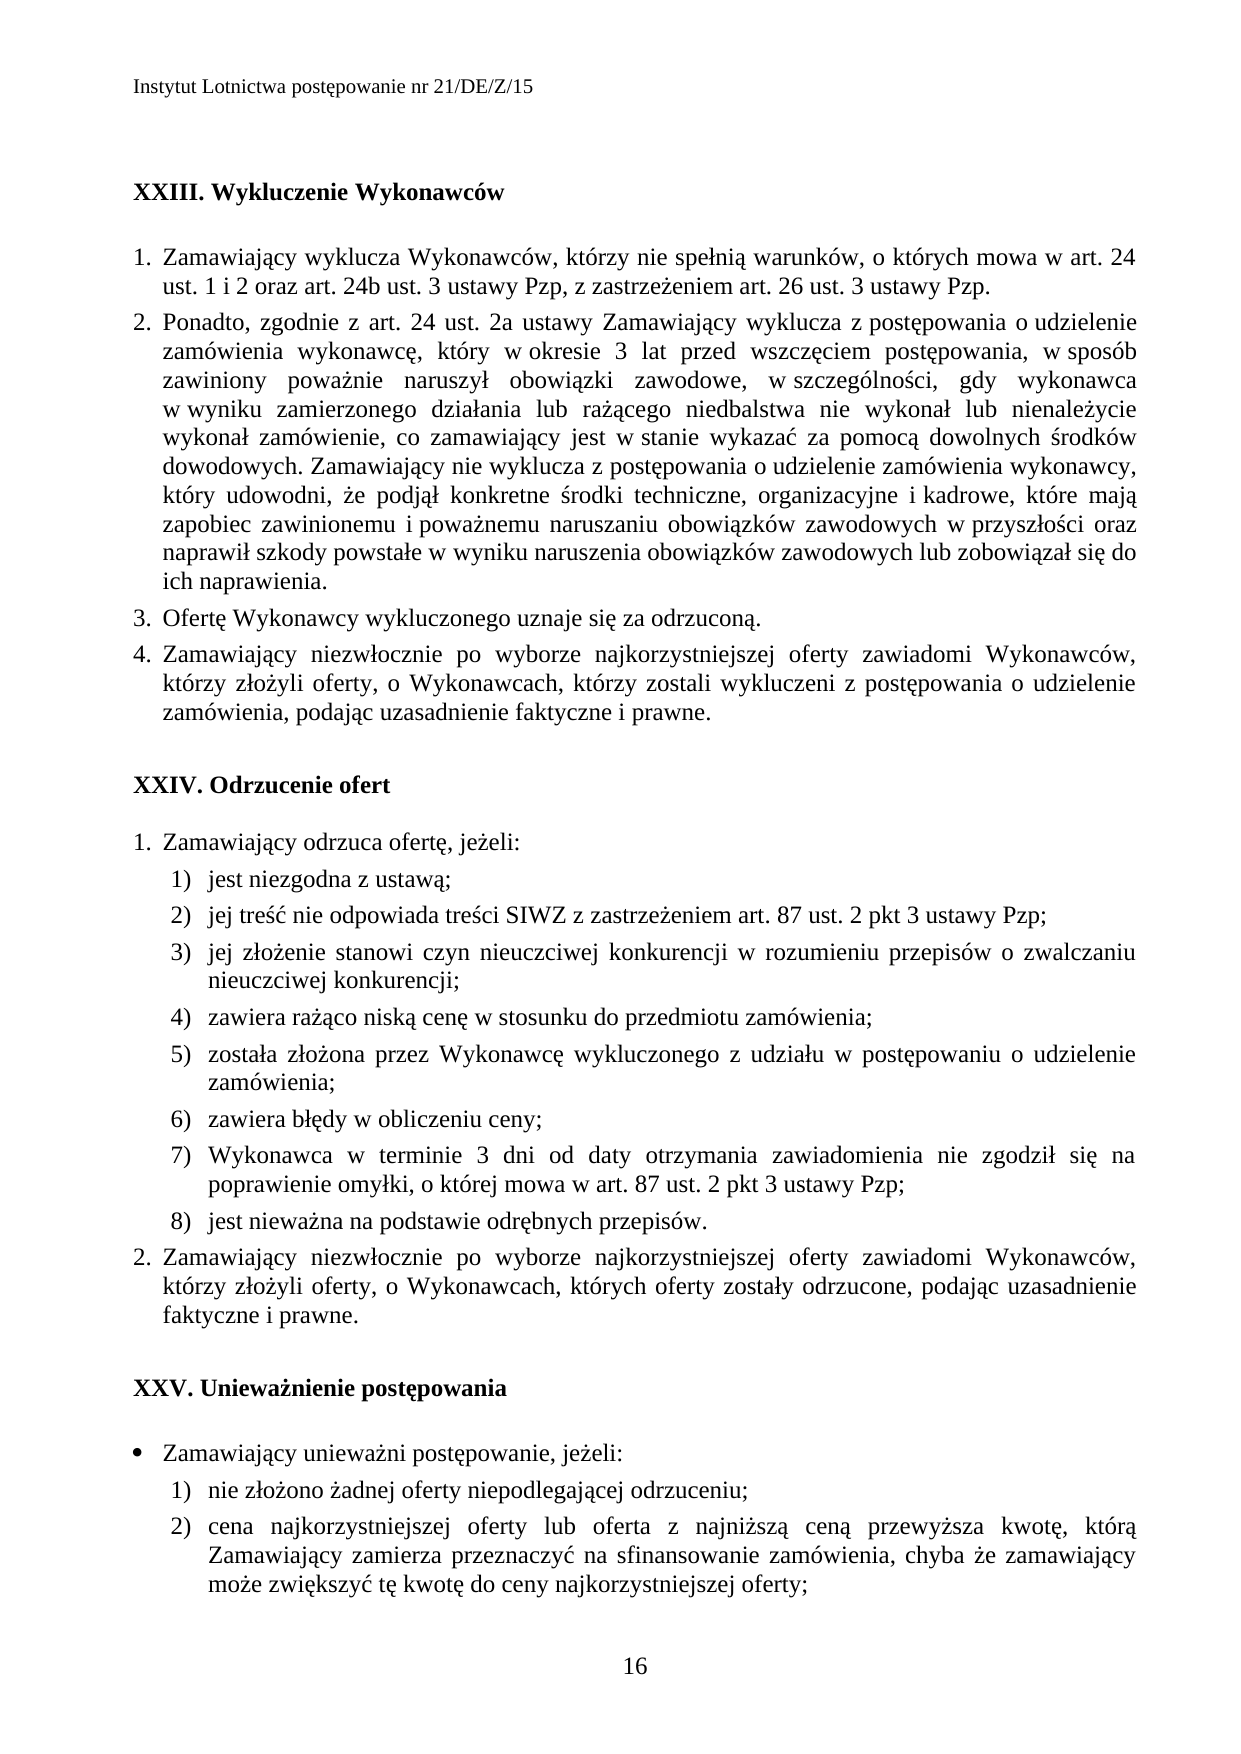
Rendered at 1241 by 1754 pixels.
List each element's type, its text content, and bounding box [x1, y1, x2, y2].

list Ofertę Wykonawcy wykluczonego uznaje się za odrzuconą. [133, 603, 1137, 632]
list Zamawiający wyklucza Wykonawców, którzy nie spełnią warunków, o których mowa w art. 24 ust. 1 i 2 oraz art. 24b ust. 3 ustawy Pzp, z zastrzeżeniem art. 26 ust. 3 ustawy Pzp. [133, 242, 1137, 300]
list cena najkorzystniejszej oferty lub oferta z najniższą ceną przewyższa kwotę, którą Zamawiający zamierza przeznaczyć na sfinansowanie zamówienia, chyba że zamawiający może zwiększyć tę kwotę do ceny najkorzystniejszej oferty; [170, 1511, 1137, 1597]
list zawiera rażąco niską cenę w stosunku do przedmiotu zamówienia; [170, 1002, 1137, 1031]
list jest nieważna na podstawie odrębnych przepisów. [170, 1206, 1137, 1235]
list została złożona przez Wykonawcę wykluczonego z udziału w postępowaniu o udzielenie zamówienia; [170, 1039, 1137, 1096]
list zawiera błędy w obliczeniu ceny; [170, 1104, 1137, 1133]
list jej treść nie odpowiada treści SIWZ z zastrzeżeniem art. 87 ust. 2 pkt 3 ustawy Pzp; [170, 900, 1137, 929]
list Zamawiający niezwłocznie po wyborze najkorzystniejszej oferty zawiadomi Wykonawców, którzy złożyli oferty, o Wykonawcach, którzy zostali wykluczeni z postępowania o udzielenie zamówienia, podając uzasadnienie faktyczne i prawne. [133, 639, 1137, 726]
list Zamawiający unieważni postępowanie, jeżeli: [133, 1438, 1137, 1467]
list Ponadto, zgodnie z art. 24 ust. 2a ustawy Zamawiający wyklucza z postępowania o udzielenie zamówienia wykonawcę, który w okresie 3 lat przed wszczęciem postępowania, w sposób zawiniony poważnie naruszył obowiązki zawodowe, w szczególności, gdy wykonawca w wyniku zamierzonego działania lub rażącego niedbalstwa nie wykonał lub nienależycie wykonał zamówienie, co zamawiający jest w stanie wykazać za pomocą dowolnych środków dowodowych. Zamawiający nie wyklucza z postępowania o udzielenie zamówienia wykonawcy, który udowodni, że podjął konkretne środki techniczne, organizacyjne i kadrowe, które mają zapobiec zawinionemu i poważnemu naruszaniu obowiązków zawodowych w przyszłości oraz naprawił szkody powstałe w wyniku naruszenia obowiązków zawodowych lub zobowiązał się do ich naprawienia. [133, 307, 1137, 595]
list nie złożono żadnej oferty niepodlegającej odrzuceniu; [170, 1475, 1137, 1503]
list jej złożenie stanowi czyn nieuczciwej konkurencji w rozumieniu przepisów o zwalczaniu nieuczciwej konkurencji; [170, 937, 1137, 994]
list Zamawiający odrzuca ofertę, jeżeli: [133, 827, 1137, 856]
subtitle XXV. Unieważnienie postępowania [133, 1373, 1137, 1402]
subtitle XXIV. Odrzucenie ofert [133, 770, 1137, 798]
list Zamawiający niezwłocznie po wyborze najkorzystniejszej oferty zawiadomi Wykonawców, którzy złożyli oferty, o Wykonawcach, których oferty zostały odrzucone, podając uzasadnienie faktyczne i prawne. [133, 1242, 1137, 1329]
subtitle XXIII. Wykluczenie Wykonawców [133, 177, 1137, 206]
list Wykonawca w terminie 3 dni od daty otrzymania zawiadomienia nie zgodził się na poprawienie omyłki, o której mowa w art. 87 ust. 2 pkt 3 ustawy Pzp; [170, 1141, 1137, 1198]
list jest niezgodna z ustawą; [170, 864, 1137, 892]
